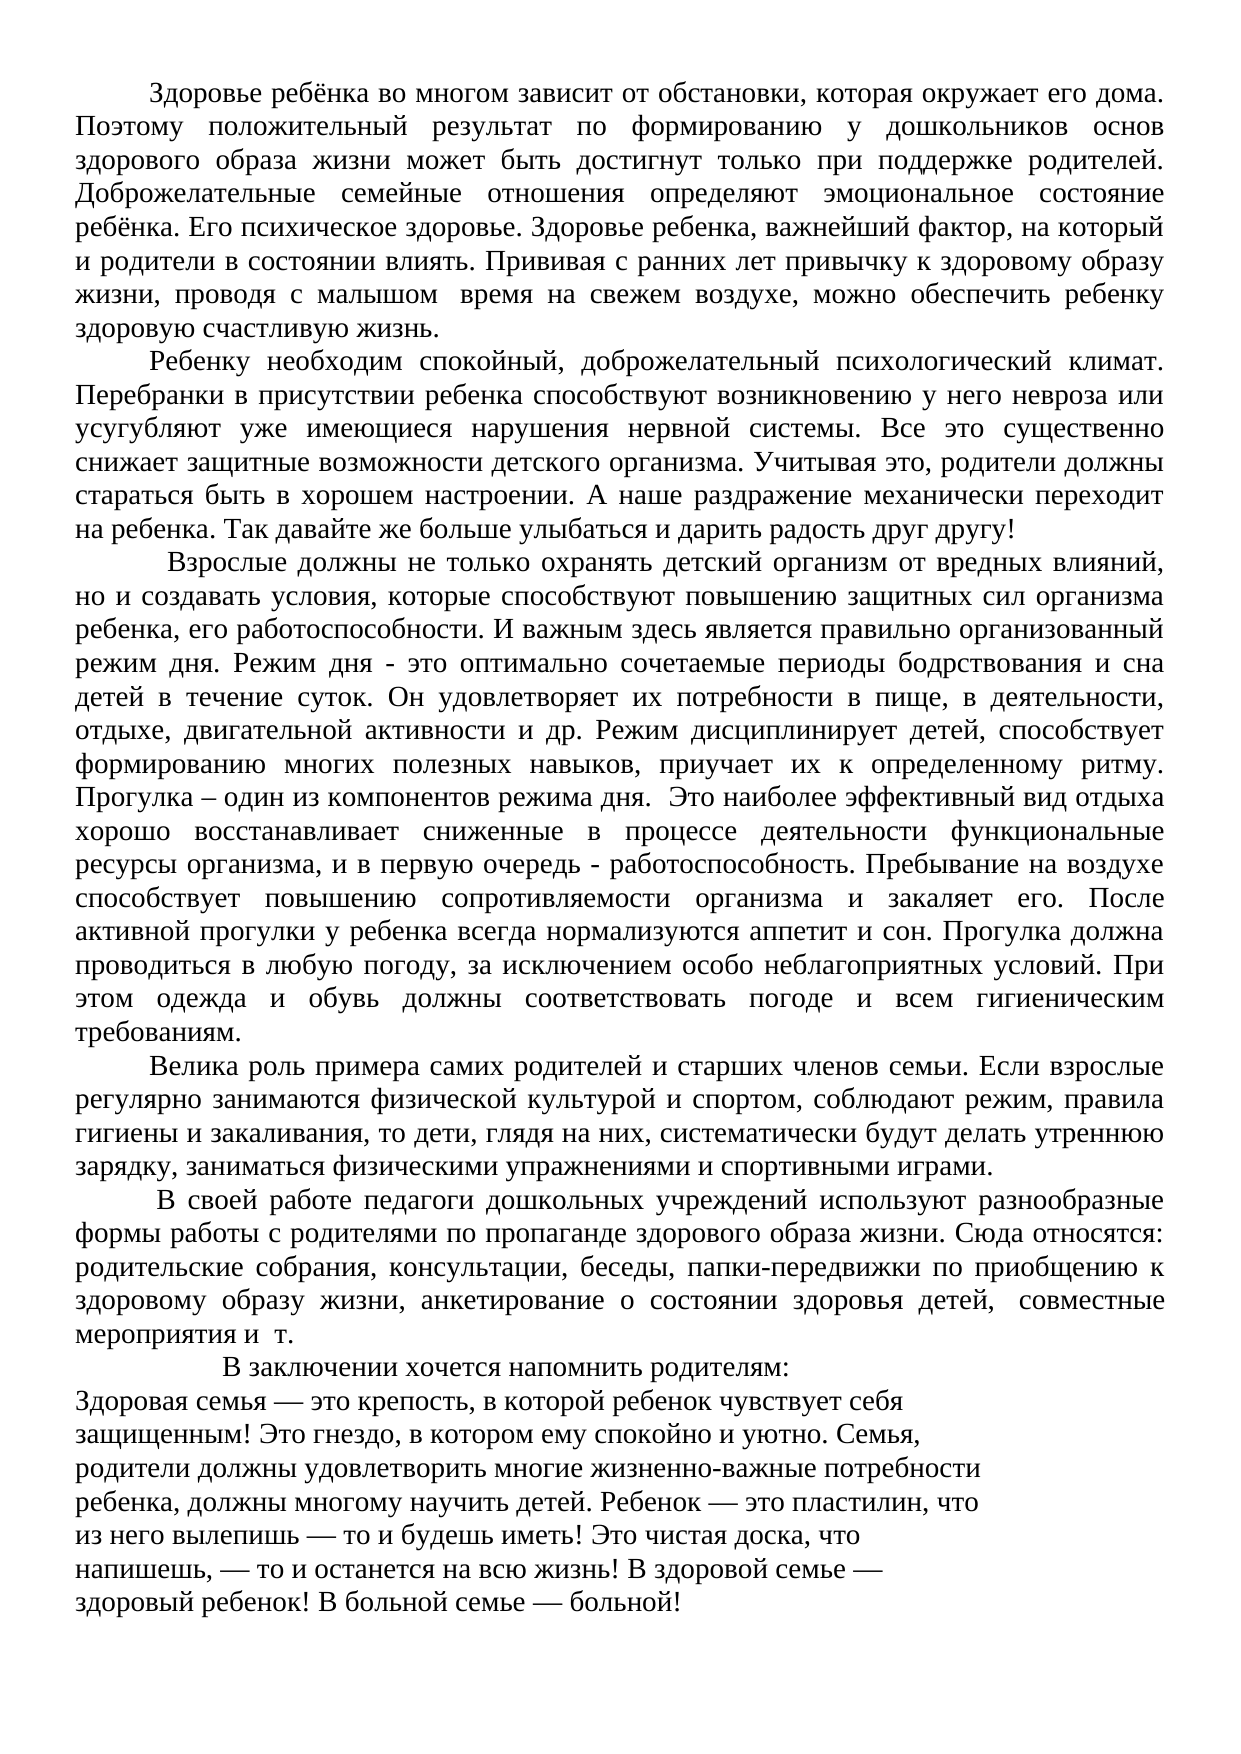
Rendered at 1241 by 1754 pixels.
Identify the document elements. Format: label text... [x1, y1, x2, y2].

text здоровый ребенок! В больной семье — больной! [75, 1584, 1165, 1618]
text Взрослые должны не только охранять детский организм от вредных влияний, но и создавать условия, которые способствуют повышению защитных сил организма ребенка, его работоспособности. И важным здесь является правильно организованный режим дня. Режим дня - это оптимально сочетаемые периоды бодрствования и сна детей в течение суток. Он удовлетворяет их потребности в пище, в деятельности, отдыхе, двигательной активности и др. Режим дисциплинирует детей, способствует формированию многих полезных навыков, приучает их к определенному ритму. Прогулка – один из компонентов режима дня. Это наиболее эффективный вид отдыха хорошо восстанавливает сниженные в процессе деятельности функциональные ресурсы организма, и в первую очередь - работоспособность. Пребывание на воздухе способствует повышению сопротивляемости организма и закаляет его. После активной прогулки у ребенка всегда нормализуются аппетит и сон. Прогулка должна проводиться в любую погоду, за исключением особо неблагоприятных условий. При этом одежда и обувь должны соответствовать погоде и всем гигиеническим требованиям. [75, 544, 1165, 1048]
text напишешь, — то и останется на всю жизнь! В здоровой семье — [75, 1551, 1165, 1584]
text Здоровая семья — это крепость, в которой ребенок чувствует себя [75, 1383, 1165, 1417]
text В своей работе педагоги дошкольных учреждений используют разнообразные формы работы с родителями по пропаганде здорового образа жизни. Сюда относятся: родительские собрания, консультации, беседы, папки-передвижки по приобщению к здоровому образу жизни, анкетирование о состоянии здоровья детей, совместные мероприятия и т. [75, 1182, 1165, 1349]
text Здоровье ребёнка во многом зависит от обстановки, которая окружает его дома. Поэтому положительный результат по формированию у дошкольников основ здорового образа жизни может быть достигнут только при поддержке родителей. Доброжелательные семейные отношения определяют эмоциональное состояние ребёнка. Его психическое здоровье. Здоровье ребенка, важнейший фактор, на который и родители в состоянии влиять. Прививая с ранних лет привычку к здоровому образу жизни, проводя с малышом время на свежем воздухе, можно обеспечить ребенку здоровую счастливую жизнь. [75, 75, 1165, 343]
text родители должны удовлетворить многие жизненно-важные потребности [75, 1450, 1165, 1484]
text Велика роль примера самих родителей и старших членов семьи. Если взрослые регулярно занимаются физической культурой и спортом, соблюдают режим, правила гигиены и закаливания, то дети, глядя на них, систематически будут делать утреннюю зарядку, заниматься физическими упражнениями и спортивными играми. [75, 1048, 1165, 1182]
text из него вылепишь — то и будешь иметь! Это чистая доска, что [75, 1517, 1165, 1551]
text ребенка, должны многому научить детей. Ребенок — это пластилин, что [75, 1484, 1165, 1517]
text Ребенку необходим спокойный, доброжелательный психологический климат. Перебранки в присутствии ребенка способствуют возникновению у него невроза или усугубляют уже имеющиеся нарушения нервной системы. Все это существенно снижает защитные возможности детского организма. Учитывая это, родители должны стараться быть в хорошем настроении. А наше раздражение механически переходит на ребенка. Так давайте же больше улыбаться и дарить радость друг другу! [75, 343, 1165, 544]
text В заключении хочется напомнить родителям: [75, 1349, 1165, 1383]
text защищенным! Это гнездо, в котором ему спокойно и уютно. Семья, [75, 1417, 1165, 1450]
